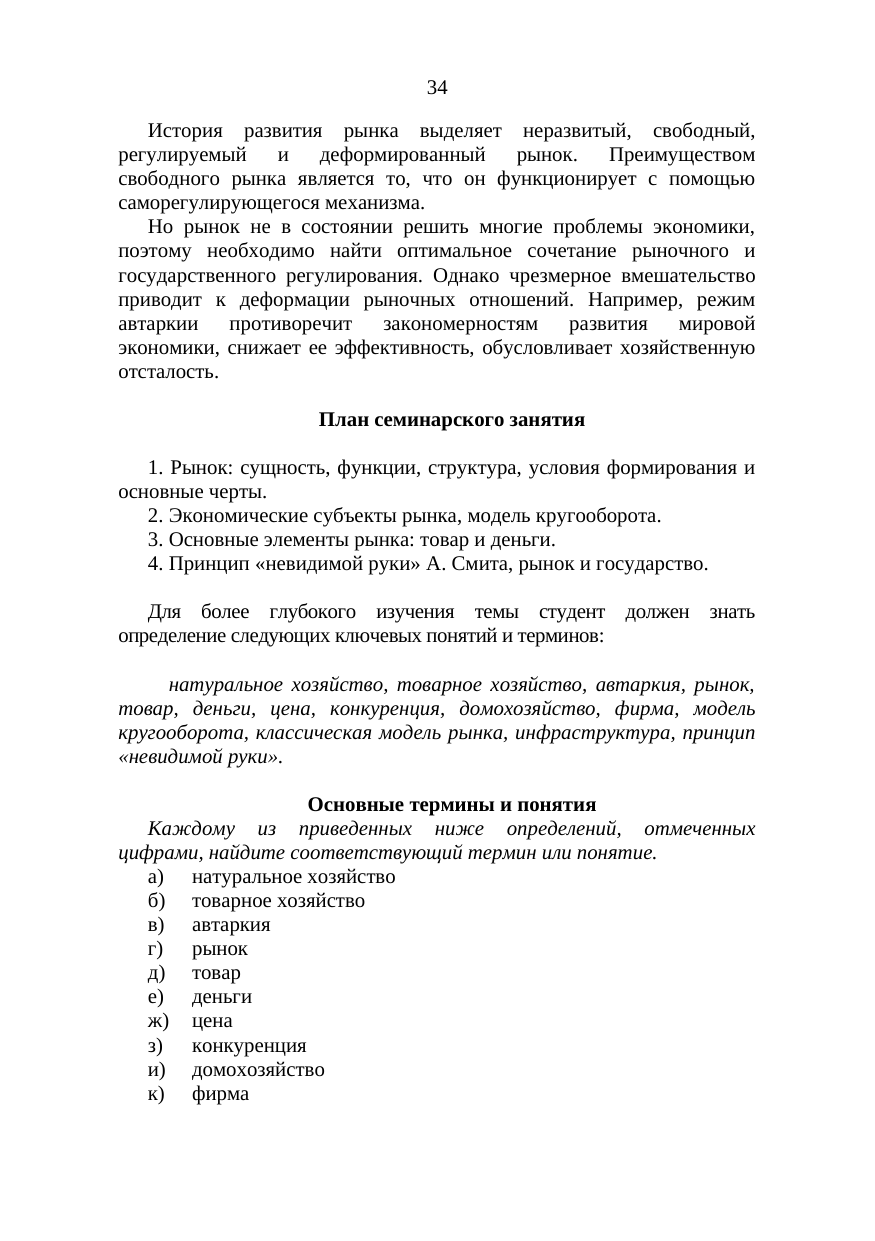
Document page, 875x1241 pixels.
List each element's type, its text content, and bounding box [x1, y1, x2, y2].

text Для более глубокого изучения темы студент должен знать определение следующих ключевых понятий и терминов: [118, 599, 756, 647]
text Каждому из приведенных ниже определений, отмеченных цифрами, найдите соответствующий термин или понятие. [118, 816, 756, 864]
text натуральное хозяйство, товарное хозяйство, автаркия, рынок, товар, деньги, цена, конкуренция, домохозяйство, фирма, модель кругооборота, классическая модель рынка, инфраструктура, принцип «невидимой руки». [118, 672, 756, 768]
list конкуренция [118, 1032, 756, 1057]
list деньги [118, 984, 756, 1008]
text План семинарского занятия [118, 407, 756, 431]
list товар [118, 960, 756, 984]
list автаркия [118, 912, 756, 936]
text История развития рынка выделяет неразвитый, свободный, регулируемый и деформированный рынок. Преимуществом свободного рынка является то, что он функционирует с помощью саморегулирующегося механизма. [118, 118, 756, 214]
list фирма [118, 1081, 756, 1105]
text 1. Рынок: сущность, функции, структура, условия формирования и основные черты. [118, 455, 756, 503]
text 3. Основные элементы рынка: товар и деньги. [118, 527, 756, 551]
text Но рынок не в состоянии решить многие проблемы экономики, поэтому необходимо найти оптимальное сочетание рыночного и государственного регулирования. Однако чрезмерное вмешательство приводит к деформации рыночных отношений. Например, режим автаркии противоречит закономерностям развития мировой экономики, снижает ее эффективность, обусловливает хозяйственную отсталость. [118, 214, 756, 383]
list цена [118, 1008, 756, 1032]
text 4. Принцип «невидимой руки» А. Смита, рынок и государство. [118, 551, 756, 575]
list рынок [118, 936, 756, 960]
list натуральное хозяйство [118, 864, 756, 888]
list товарное хозяйство [118, 888, 756, 912]
text 2. Экономические субъекты рынка, модель кругооборота. [118, 503, 756, 527]
list домохозяйство [118, 1057, 756, 1081]
text Основные термины и понятия [118, 792, 756, 816]
